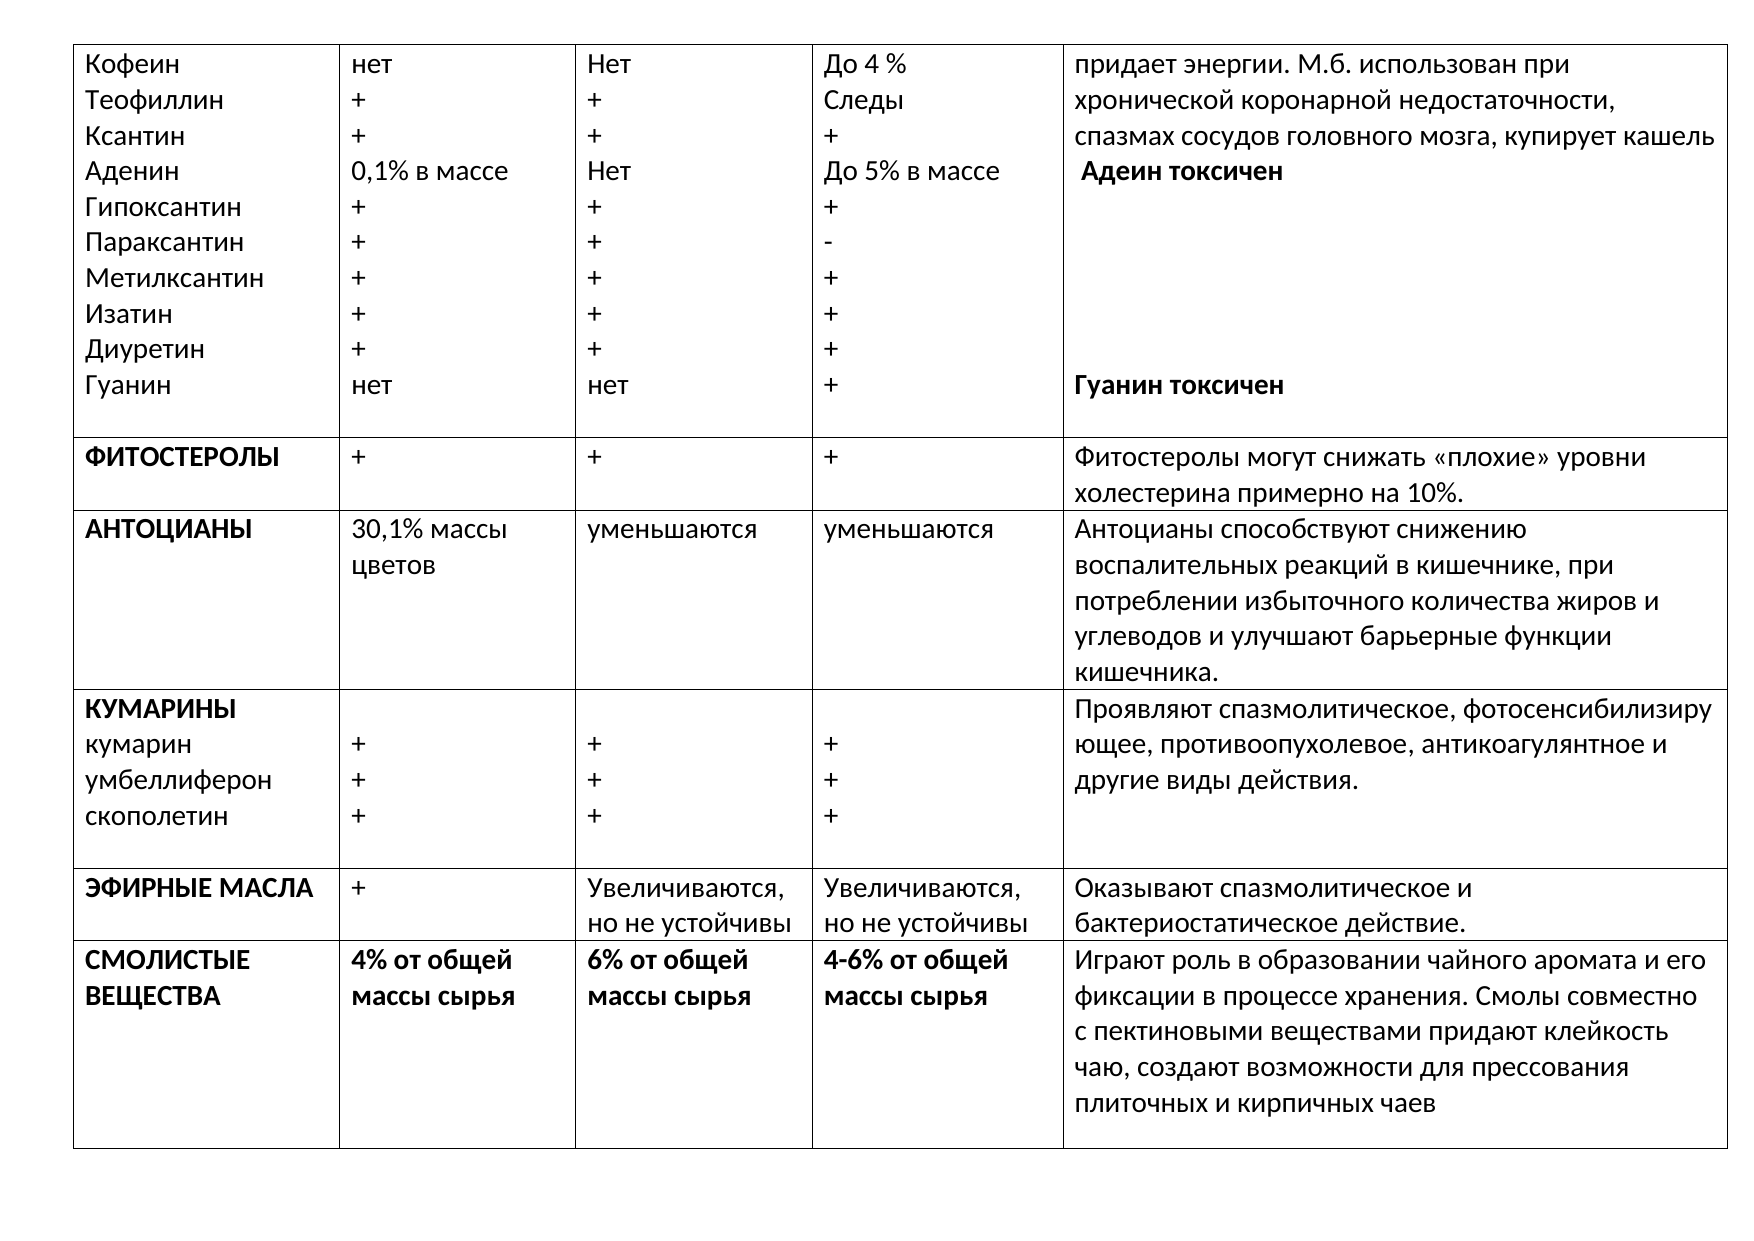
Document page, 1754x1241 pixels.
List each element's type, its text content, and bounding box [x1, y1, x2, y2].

table_cell Увеличиваются, но не устойчивы [576, 869, 812, 940]
table_cell ЭФИРНЫЕ МАСЛА [74, 869, 339, 940]
table_cell + + + [340, 690, 575, 868]
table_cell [1064, 45, 1727, 437]
table_cell 4% от общей массы сырья [340, 941, 575, 1147]
table_cell 30,1% массы цветов [340, 511, 575, 689]
table_cell Играют роль в образовании чайного аромата и его фиксации в процессе хранения. Смолы совместно с пектиновыми веществами придают клейкость чаю, создают возможности для прессования плиточных и кирпичных чаев [1064, 941, 1727, 1147]
table_cell СМОЛИСТЫЕ ВЕЩЕСТВА [74, 941, 339, 1147]
table_cell + [340, 438, 575, 509]
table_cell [813, 45, 1063, 437]
table_cell Антоцианы способствуют снижению воспалительных реакций в кишечнике, при потреблении избыточного количества жиров и углеводов и улучшают барьерные функции кишечника. [1064, 511, 1727, 689]
table_cell + + + [576, 690, 812, 868]
table_cell уменьшаются [813, 511, 1063, 689]
table_cell + [340, 869, 575, 940]
table_cell АНТОЦИАНЫ [74, 511, 339, 689]
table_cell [74, 45, 339, 437]
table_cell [576, 45, 812, 437]
table_cell 6% от общей массы сырья [576, 941, 812, 1147]
table_cell + + + [813, 690, 1063, 868]
table_cell уменьшаются [576, 511, 812, 689]
table_cell 4-6% от общей массы сырья [813, 941, 1063, 1147]
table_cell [340, 45, 575, 437]
table_cell + [576, 438, 812, 509]
table_cell Увеличиваются, но не устойчивы [813, 869, 1063, 940]
table_cell ФИТОСТЕРОЛЫ [74, 438, 339, 509]
table_cell + [813, 438, 1063, 509]
table_cell Проявляют спазмолитическое, фотосенсибилизирующее, противоопухолевое, антикоагулянтное и другие виды действия. [1064, 690, 1727, 868]
table_cell Оказывают спазмолитическое и бактериостатическое действие. [1064, 869, 1727, 940]
table_cell КУМАРИНЫ кумарин умбеллиферон скополетин [74, 690, 339, 868]
table_cell Фитостеролы могут снижать «плохие» уровни холестерина примерно на 10%. [1064, 438, 1727, 509]
